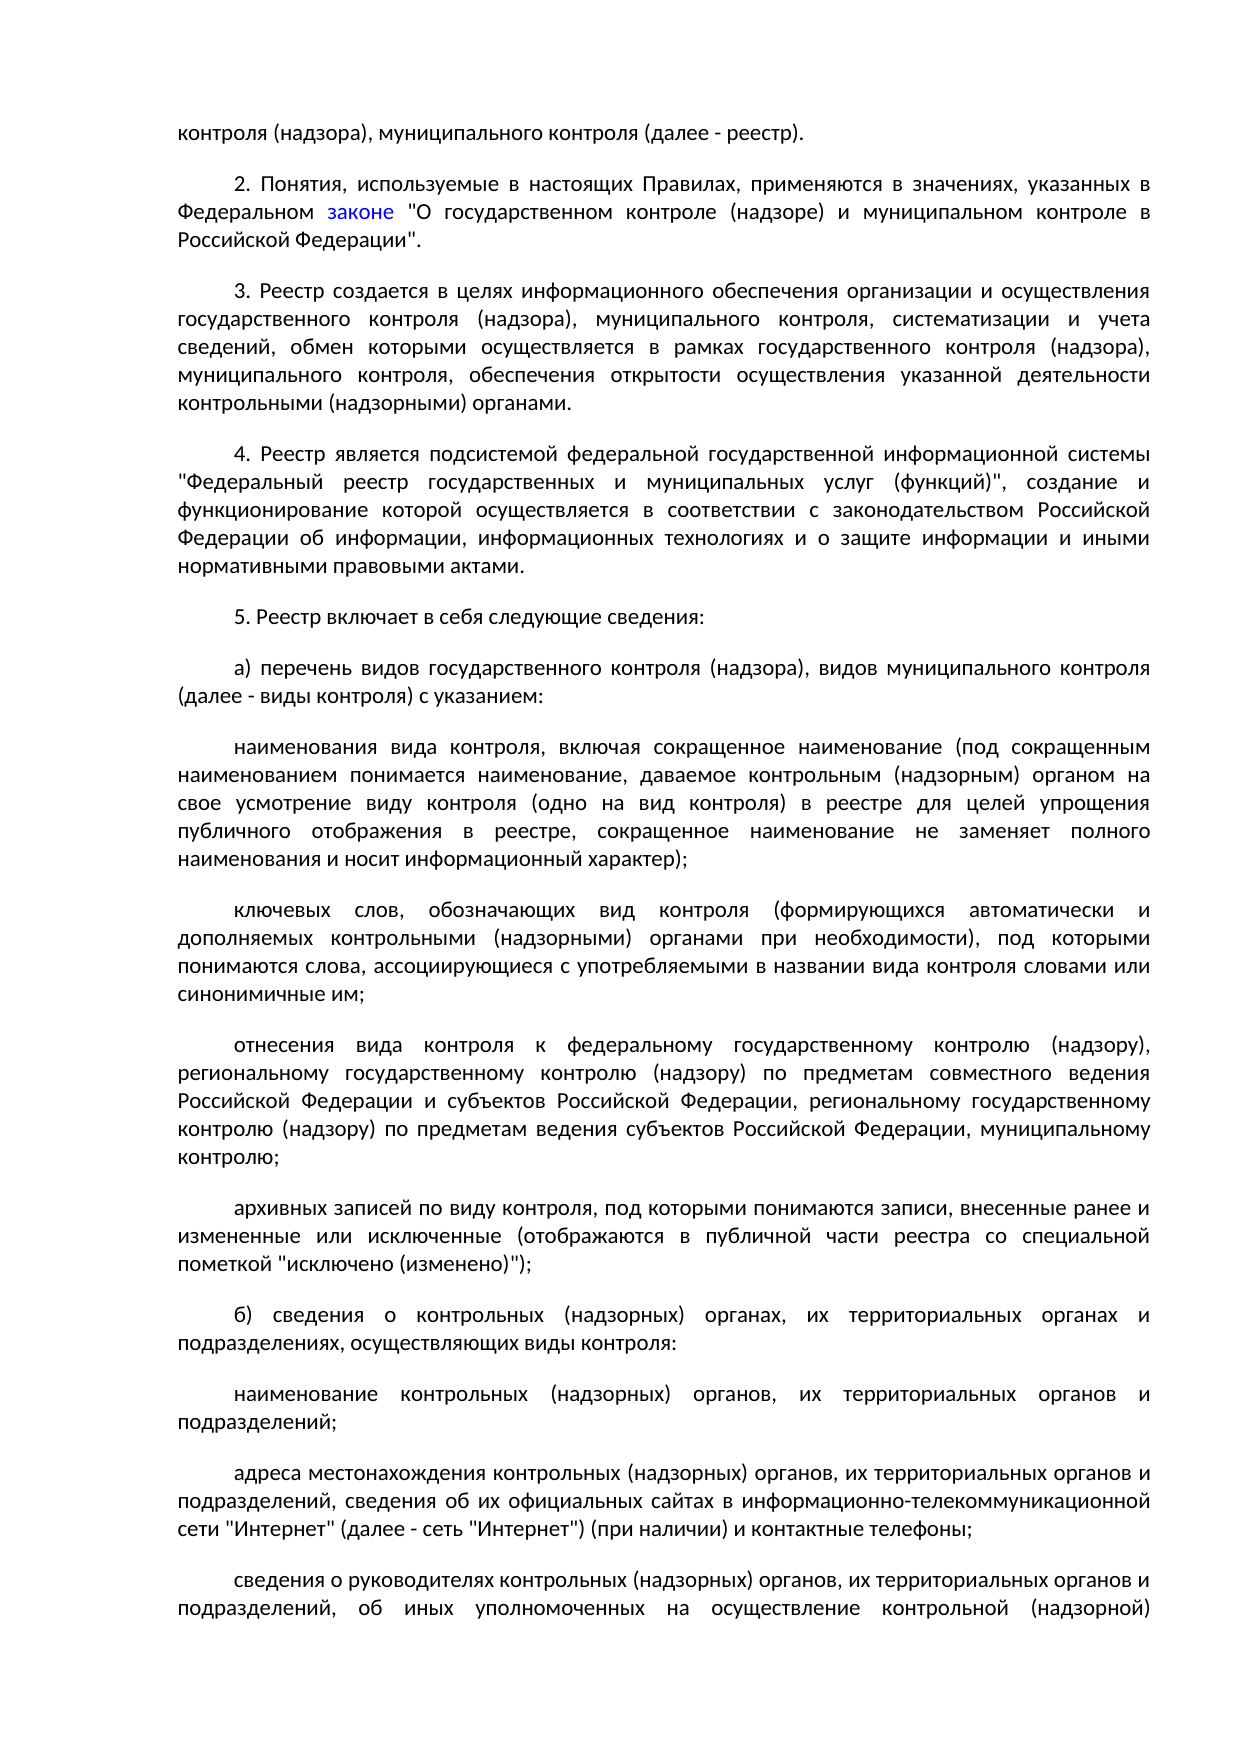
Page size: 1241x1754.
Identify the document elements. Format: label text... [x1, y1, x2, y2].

text архивных записей по виду контроля, под которыми понимаются записи, внесенные ранее и измененные или исключенные (отображаются в публичной части реестра со специальной пометкой "исключено (изменено)"); [177, 1193, 1152, 1277]
text ключевых слов, обозначающих вид контроля (формирующихся автоматически и дополняемых контрольными (надзорными) органами при необходимости), под которыми понимаются слова, ассоциирующиеся с употребляемыми в названии вида контроля словами или синонимичные им; [177, 895, 1152, 1007]
text 5. Реестр включает в себя следующие сведения: [177, 602, 1152, 630]
text 4. Реестр является подсистемой федеральной государственной информационной системы "Федеральный реестр государственных и муниципальных услуг (функций)", создание и функционирование которой осуществляется в соответствии с законодательством Российской Федерации об информации, информационных технологиях и о защите информации и иными нормативными правовыми актами. [177, 439, 1152, 579]
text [177, 1565, 1152, 1621]
text адреса местонахождения контрольных (надзорных) органов, их территориальных органов и подразделений, сведения об их официальных сайтах в информационно-телекоммуникационной сети "Интернет" (далее - сеть "Интернет") (при наличии) и контактные телефоны; [177, 1458, 1152, 1542]
text наименование контрольных (надзорных) органов, их территориальных органов и подразделений; [177, 1379, 1152, 1435]
text отнесения вида контроля к федеральному государственному контролю (надзору), региональному государственному контролю (надзору) по предметам совместного ведения Российской Федерации и субъектов Российской Федерации, региональному государственному контролю (надзору) по предметам ведения субъектов Российской Федерации, муниципальному контролю; [177, 1030, 1152, 1170]
text 2. Понятия, используемые в настоящих Правилах, применяются в значениях, указанных в Федеральном законе "О государственном контроле (надзоре) и муниципальном контроле в Российской Федерации". [177, 169, 1152, 253]
text а) перечень видов государственного контроля (надзора), видов муниципального контроля (далее - виды контроля) с указанием: [177, 653, 1152, 709]
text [177, 118, 1152, 146]
text наименования вида контроля, включая сокращенное наименование (под сокращенным наименованием понимается наименование, даваемое контрольным (надзорным) органом на свое усмотрение виду контроля (одно на вид контроля) в реестре для целей упрощения публичного отображения в реестре, сокращенное наименование не заменяет полного наименования и носит информационный характер); [177, 732, 1152, 872]
text 3. Реестр создается в целях информационного обеспечения организации и осуществления государственного контроля (надзора), муниципального контроля, систематизации и учета сведений, обмен которыми осуществляется в рамках государственного контроля (надзора), муниципального контроля, обеспечения открытости осуществления указанной деятельности контрольными (надзорными) органами. [177, 276, 1152, 416]
text б) сведения о контрольных (надзорных) органах, их территориальных органах и подразделениях, осуществляющих виды контроля: [177, 1300, 1152, 1356]
